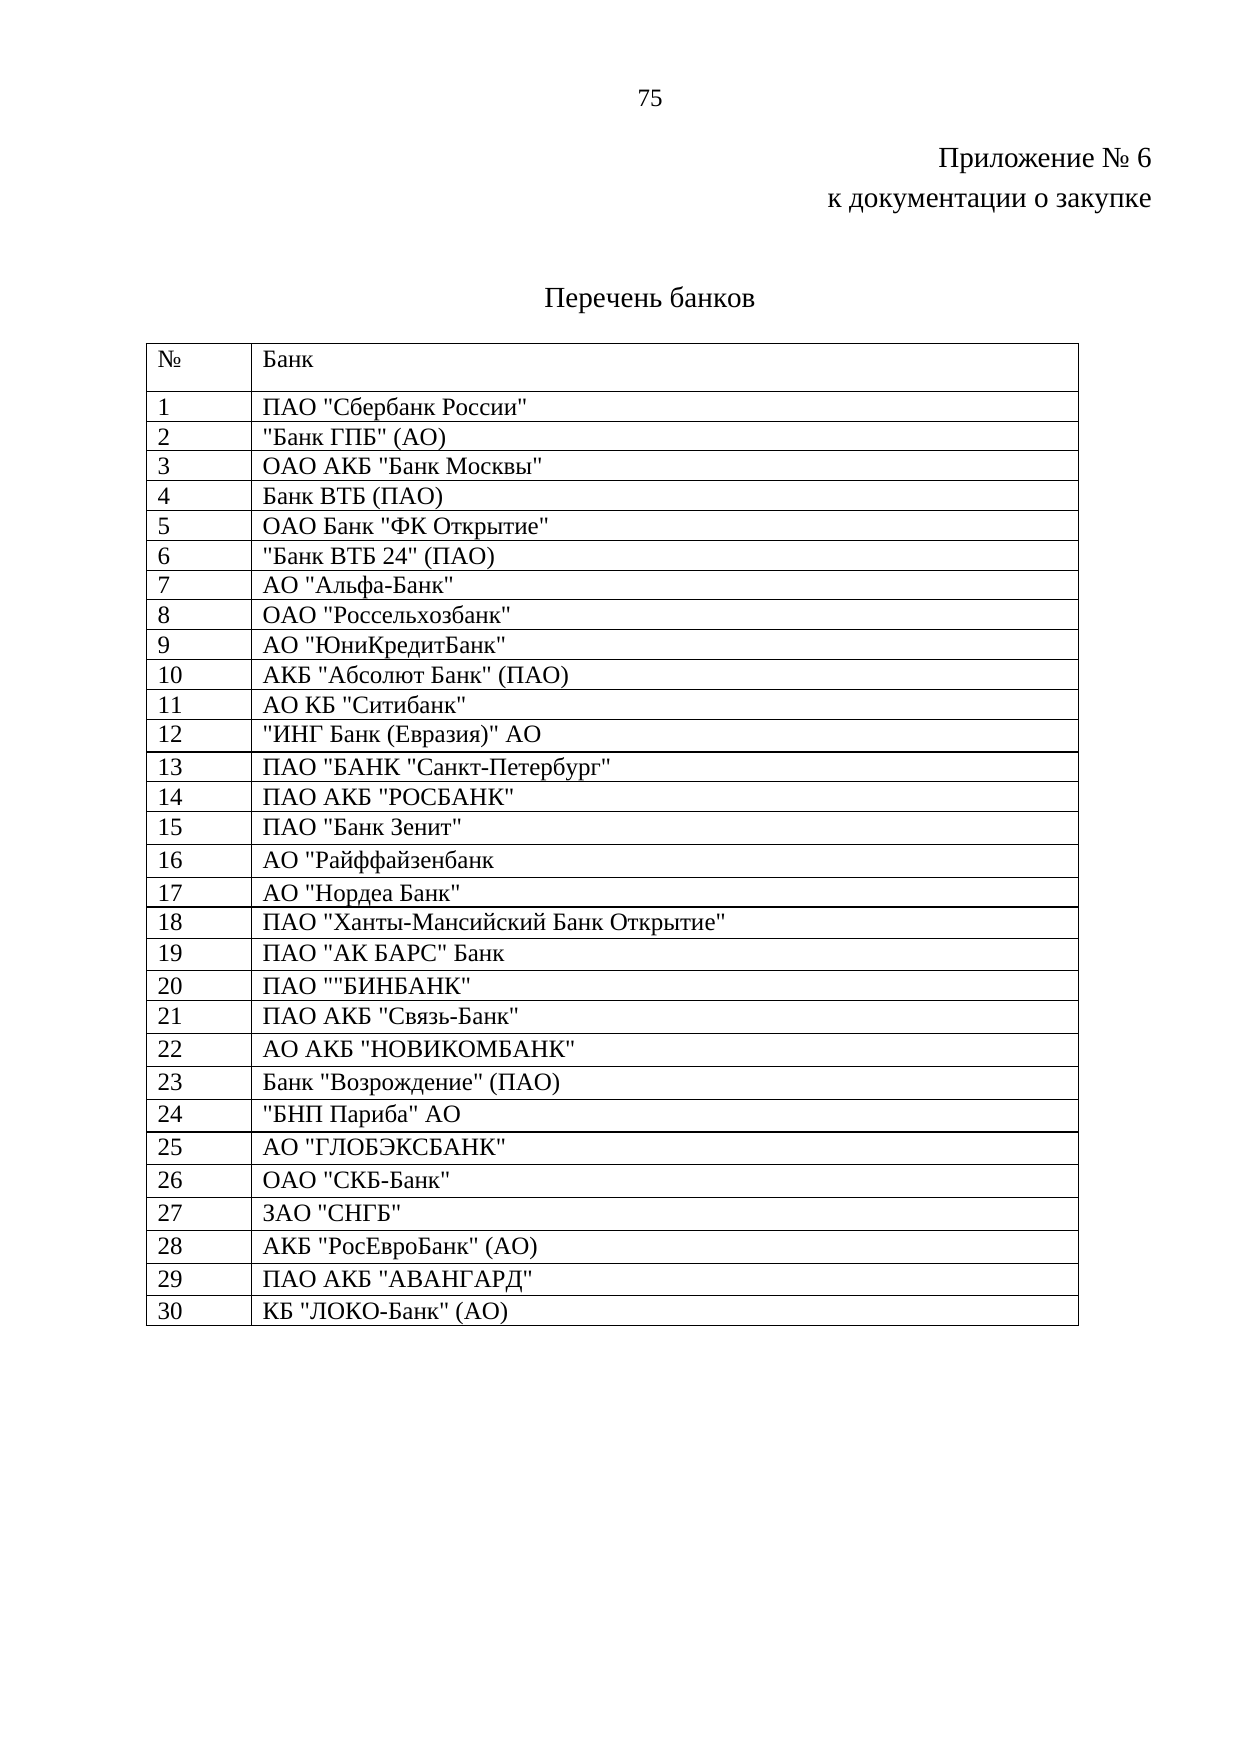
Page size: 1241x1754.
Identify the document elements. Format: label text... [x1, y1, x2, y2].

table_cell АО "Райффайзенбанк [252, 845, 1078, 877]
table_cell АКБ "Абсолют Банк" (ПАО) [252, 660, 1078, 689]
table_cell ПАО "Банк Зенит" [252, 812, 1078, 844]
table_cell АО "Нордеа Банк" [252, 878, 1078, 906]
table_cell 15 [147, 812, 251, 844]
table_cell ПАО АКБ "АВАНГАРД" [252, 1264, 1078, 1295]
table_cell 24 [147, 1100, 251, 1131]
table_cell 9 [147, 630, 251, 659]
table_cell 4 [147, 481, 251, 510]
table_header Банк [252, 344, 1078, 391]
table_cell ПАО "АК БАРС" Банк [252, 939, 1078, 970]
table_cell ОАО АКБ "Банк Москвы" [252, 451, 1078, 480]
table_cell 14 [147, 782, 251, 811]
table_cell АО КБ "Ситибанк" [252, 690, 1078, 718]
table_cell 8 [147, 600, 251, 629]
table_cell ОАО "Россельхозбанк" [252, 600, 1078, 629]
table_cell 16 [147, 845, 251, 877]
table_cell ПАО АКБ "Связь-Банк" [252, 1001, 1078, 1033]
table_cell 25 [147, 1133, 251, 1164]
table_cell ОАО Банк "ФК Открытие" [252, 511, 1078, 540]
table_cell АО "ГЛОБЭКСБАНК" [252, 1133, 1078, 1164]
table_cell 7 [147, 571, 251, 599]
table_cell АКБ "РосЕвроБанк" (АО) [252, 1231, 1078, 1263]
table_cell "Банк ВТБ 24" (ПАО) [252, 541, 1078, 569]
table_cell АО "Альфа-Банк" [252, 571, 1078, 599]
table_cell 21 [147, 1001, 251, 1033]
table_cell 17 [147, 878, 251, 906]
table_cell ПАО ""БИНБАНК" [252, 971, 1078, 1000]
table_cell 22 [147, 1034, 251, 1066]
table_cell 29 [147, 1264, 251, 1295]
table_cell Банк "Возрождение" (ПАО) [252, 1067, 1078, 1098]
table_cell КБ "ЛОКО-Банк" (АО) [252, 1296, 1078, 1325]
table_cell 30 [147, 1296, 251, 1325]
table_cell 18 [147, 908, 251, 937]
table_cell 19 [147, 939, 251, 970]
table_cell 11 [147, 690, 251, 718]
table_cell 23 [147, 1067, 251, 1098]
table_cell 13 [147, 753, 251, 781]
table_cell "ИНГ Банк (Евразия)" АО [252, 720, 1078, 751]
table_cell ОАО "СКБ-Банк" [252, 1165, 1078, 1197]
table_cell 27 [147, 1198, 251, 1230]
table_cell АО АКБ "НОВИКОМБАНК" [252, 1034, 1078, 1066]
table_header № [147, 344, 251, 391]
table_cell "БНП Париба" АО [252, 1100, 1078, 1131]
table_cell 20 [147, 971, 251, 1000]
table_cell АО "ЮниКредитБанк" [252, 630, 1078, 659]
table_cell ПАО "БАНК "Санкт-Петербург" [252, 753, 1078, 781]
table_cell 28 [147, 1231, 251, 1263]
table_cell 5 [147, 511, 251, 540]
text к документации о закупке [148, 180, 1152, 213]
table_cell ЗАО "СНГБ" [252, 1198, 1078, 1230]
table_cell Банк ВТБ (ПАО) [252, 481, 1078, 510]
table_cell 10 [147, 660, 251, 689]
table_cell 12 [147, 720, 251, 751]
text Перечень банков [148, 281, 1152, 314]
table_cell 2 [147, 422, 251, 450]
subtitle Приложение № 6 [148, 140, 1152, 174]
table_cell ПАО "Ханты-Мансийский Банк Открытие" [252, 908, 1078, 937]
table_cell 1 [147, 392, 251, 421]
table_cell ПАО "Сбербанк России" [252, 392, 1078, 421]
table_cell ПАО АКБ "РОСБАНК" [252, 782, 1078, 811]
table_cell 6 [147, 541, 251, 569]
table_cell 26 [147, 1165, 251, 1197]
table_cell "Банк ГПБ" (АО) [252, 422, 1078, 450]
table_cell 3 [147, 451, 251, 480]
